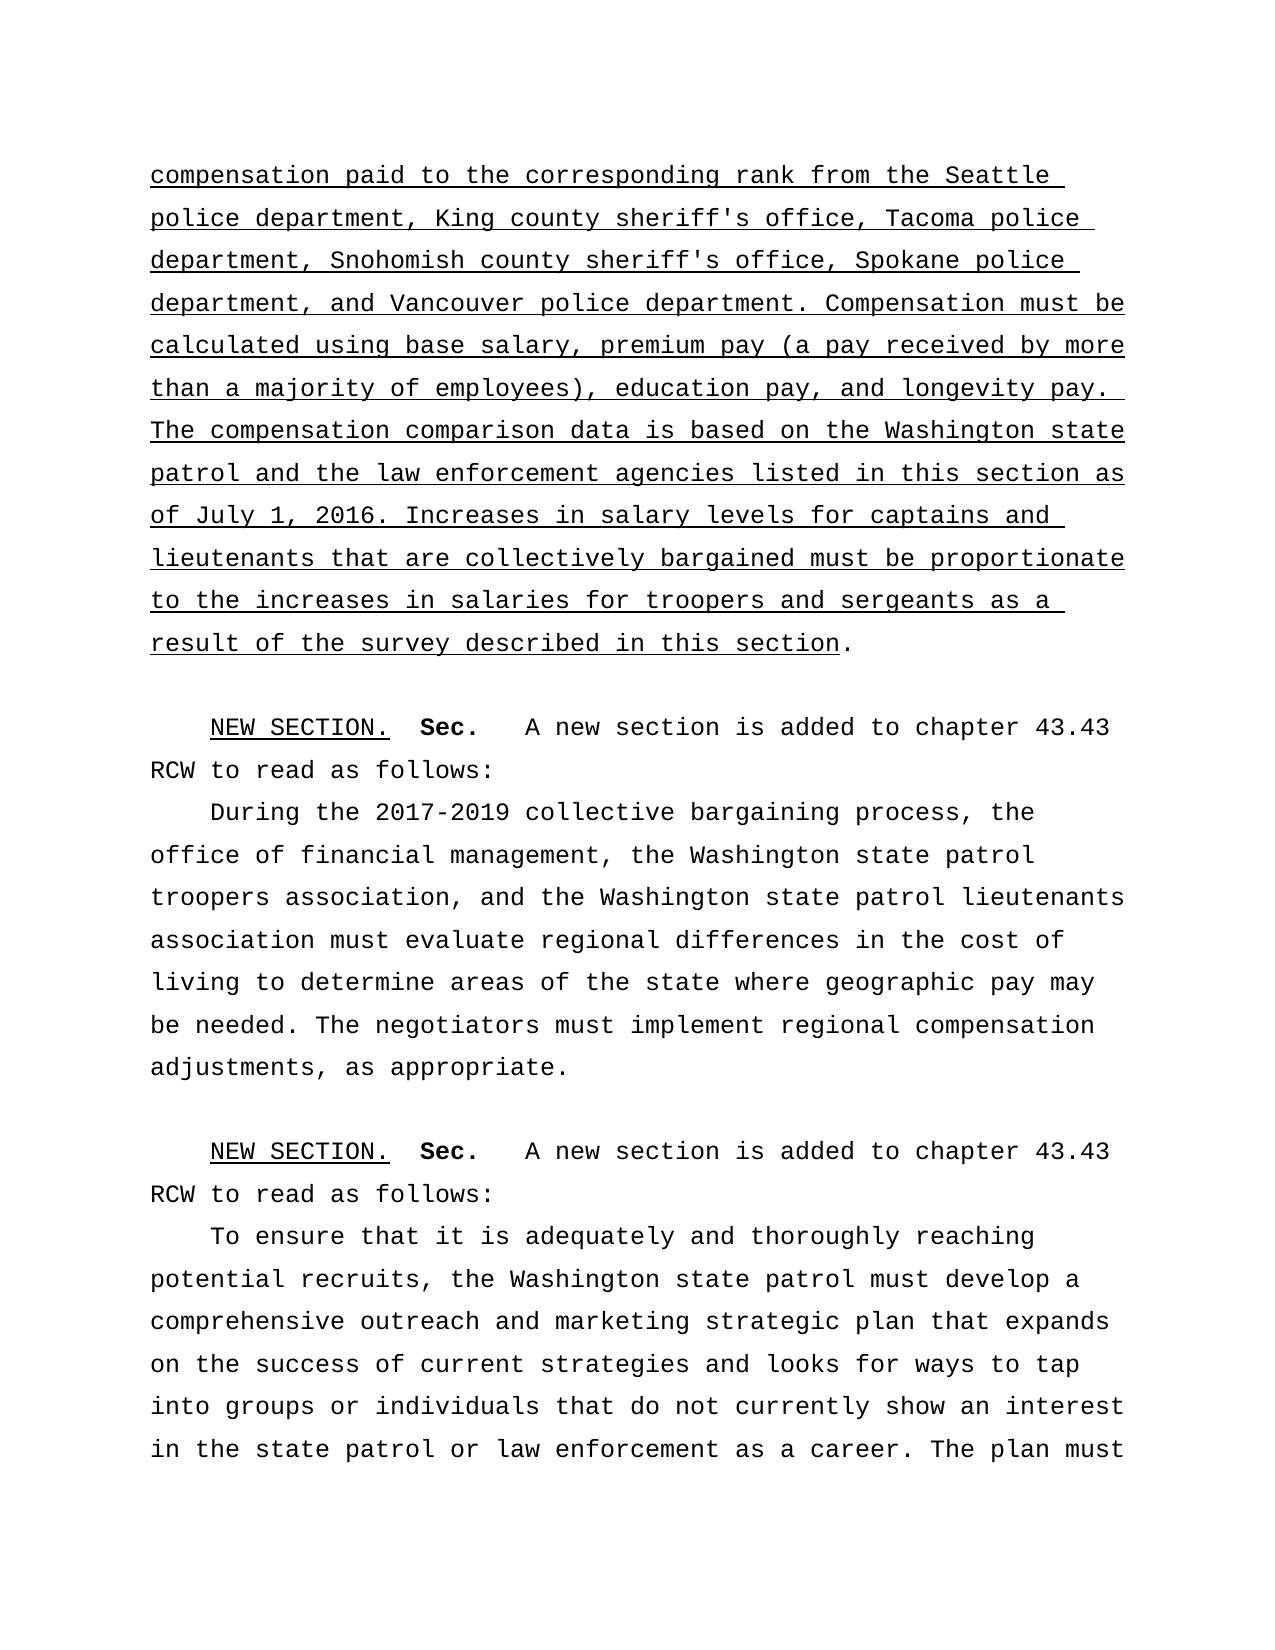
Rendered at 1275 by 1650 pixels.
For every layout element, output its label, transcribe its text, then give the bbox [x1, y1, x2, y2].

text During the 2017-2019 collective bargaining process, the office of financial management, the Washington state patrol troopers association, and the Washington state patrol lieutenants association must evaluate regional differences in the cost of living to determine areas of the state where geographic pay may be needed. The negotiators must implement regional compensation adjustments, as appropriate. [150, 787, 1125, 1084]
text NEW SECTION. Sec. A new section is added to chapter 43.43 RCW to read as follows: [150, 1126, 1125, 1211]
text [150, 1211, 1125, 1466]
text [150, 150, 1125, 314]
text NEW SECTION. Sec. A new section is added to chapter 43.43 RCW to read as follows: [150, 702, 1125, 787]
